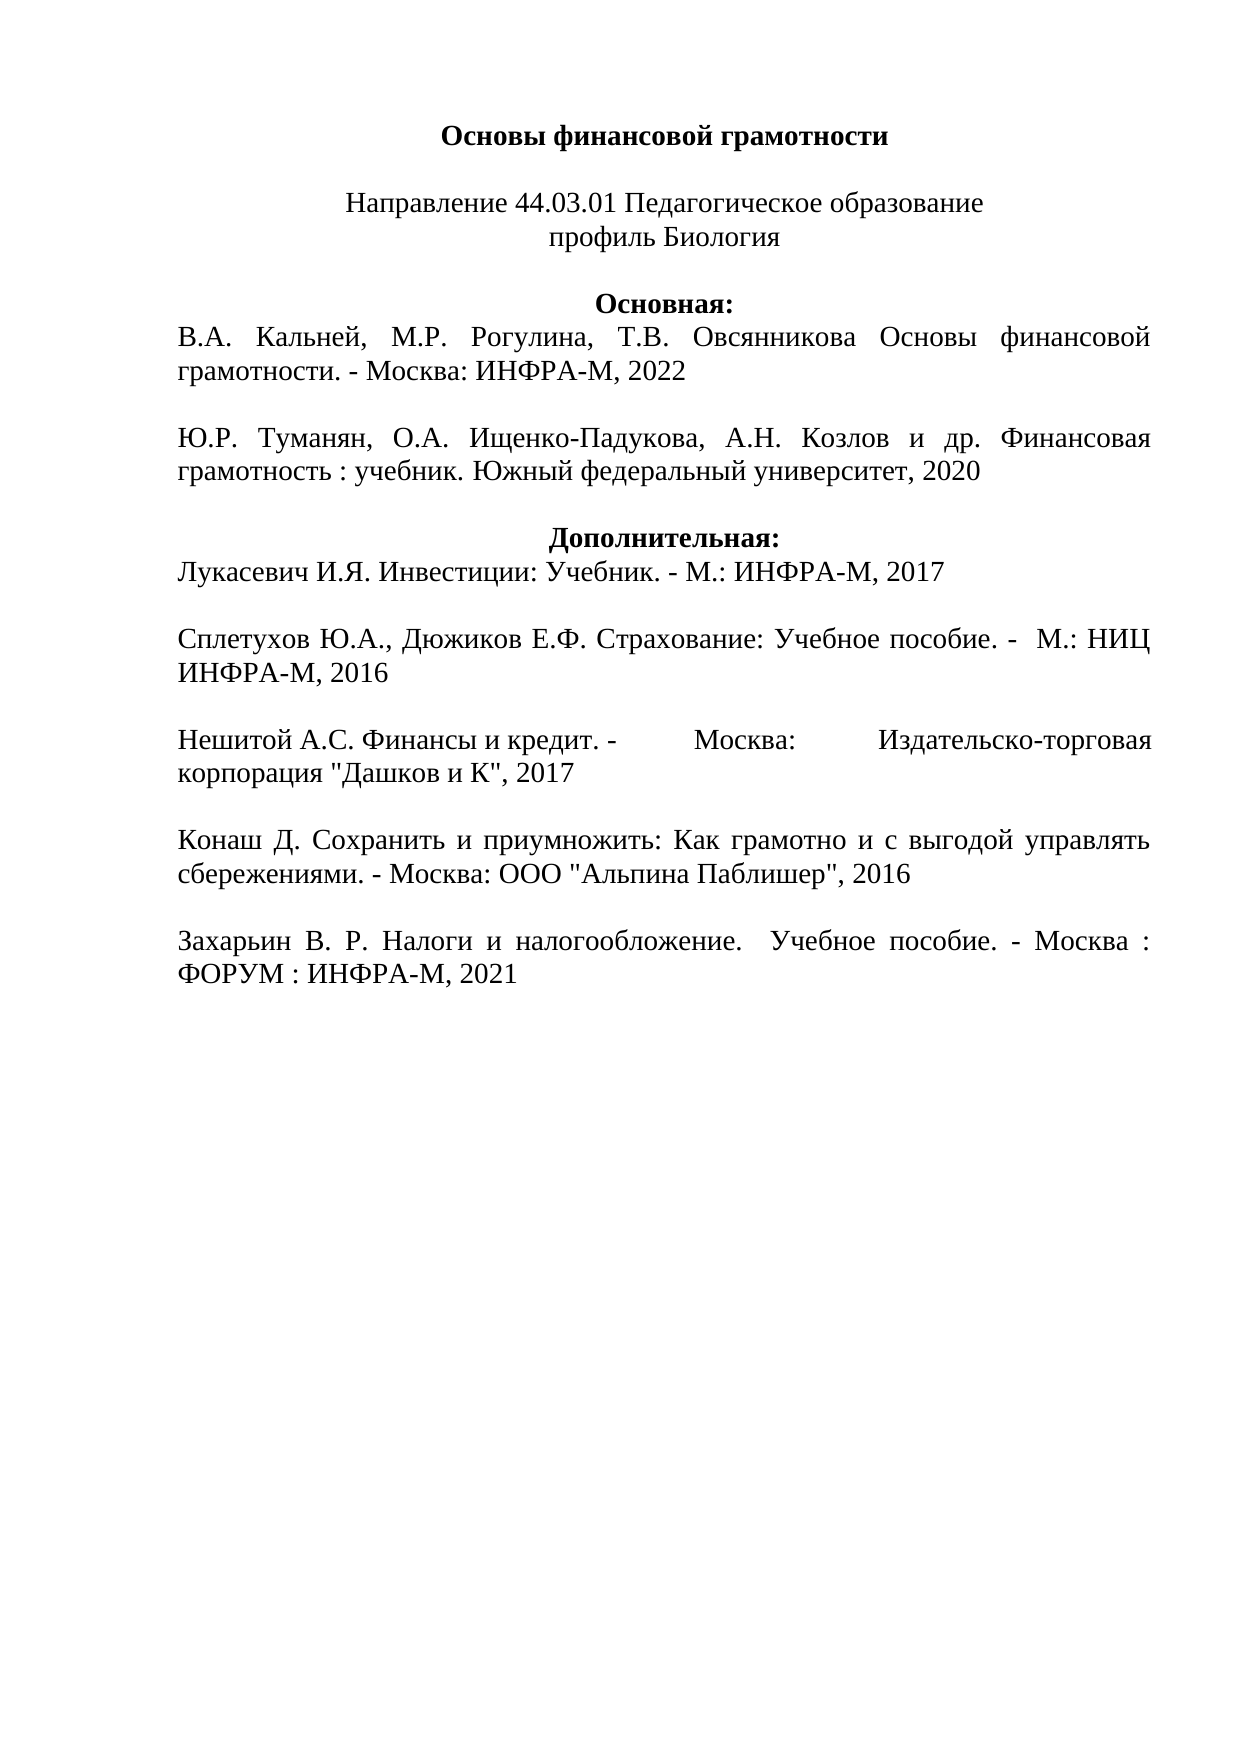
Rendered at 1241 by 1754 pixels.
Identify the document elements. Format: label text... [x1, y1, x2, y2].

text Основная: [177, 286, 1152, 319]
text Нешитой А.С. Финансы и кредит. - Москва: Издательско-торговая корпорация "Дашков и К", 2017 [177, 722, 1152, 789]
text Захарьин В. Р. Налоги и налогообложение. Учебное пособие. - Москва : ФОРУМ : ИНФРА-М, 2021 [177, 923, 1152, 990]
text В.А. Кальней, М.Р. Рогулина, Т.В. Овсянникова Основы финансовой грамотности. - Москва: ИНФРА-М, 2022 [177, 319, 1152, 386]
text Лукасевич И.Я. Инвестиции: Учебник. - М.: ИНФРА-М, 2017 [177, 554, 1152, 588]
text Дополнительная: [177, 521, 1152, 554]
text Сплетухов Ю.А., Дюжиков Е.Ф. Страхование: Учебное пособие. - М.: НИЦ ИНФРА-М, 2016 [177, 621, 1152, 688]
text профиль Биология [177, 219, 1152, 252]
text Ю.Р. Туманян, О.А. Ищенко-Падукова, А.Н. Козлов и др. Финансовая грамотность : учебник. Южный федеральный университет, 2020 [177, 420, 1152, 487]
text Конаш Д. Сохранить и приумножить: Как грамотно и с выгодой управлять сбережениями. - Москва: ООО "Альпина Паблишер", 2016 [177, 822, 1152, 889]
text Направление 44.03.01 Педагогическое образование [177, 185, 1152, 219]
text Основы финансовой грамотности [177, 118, 1152, 152]
